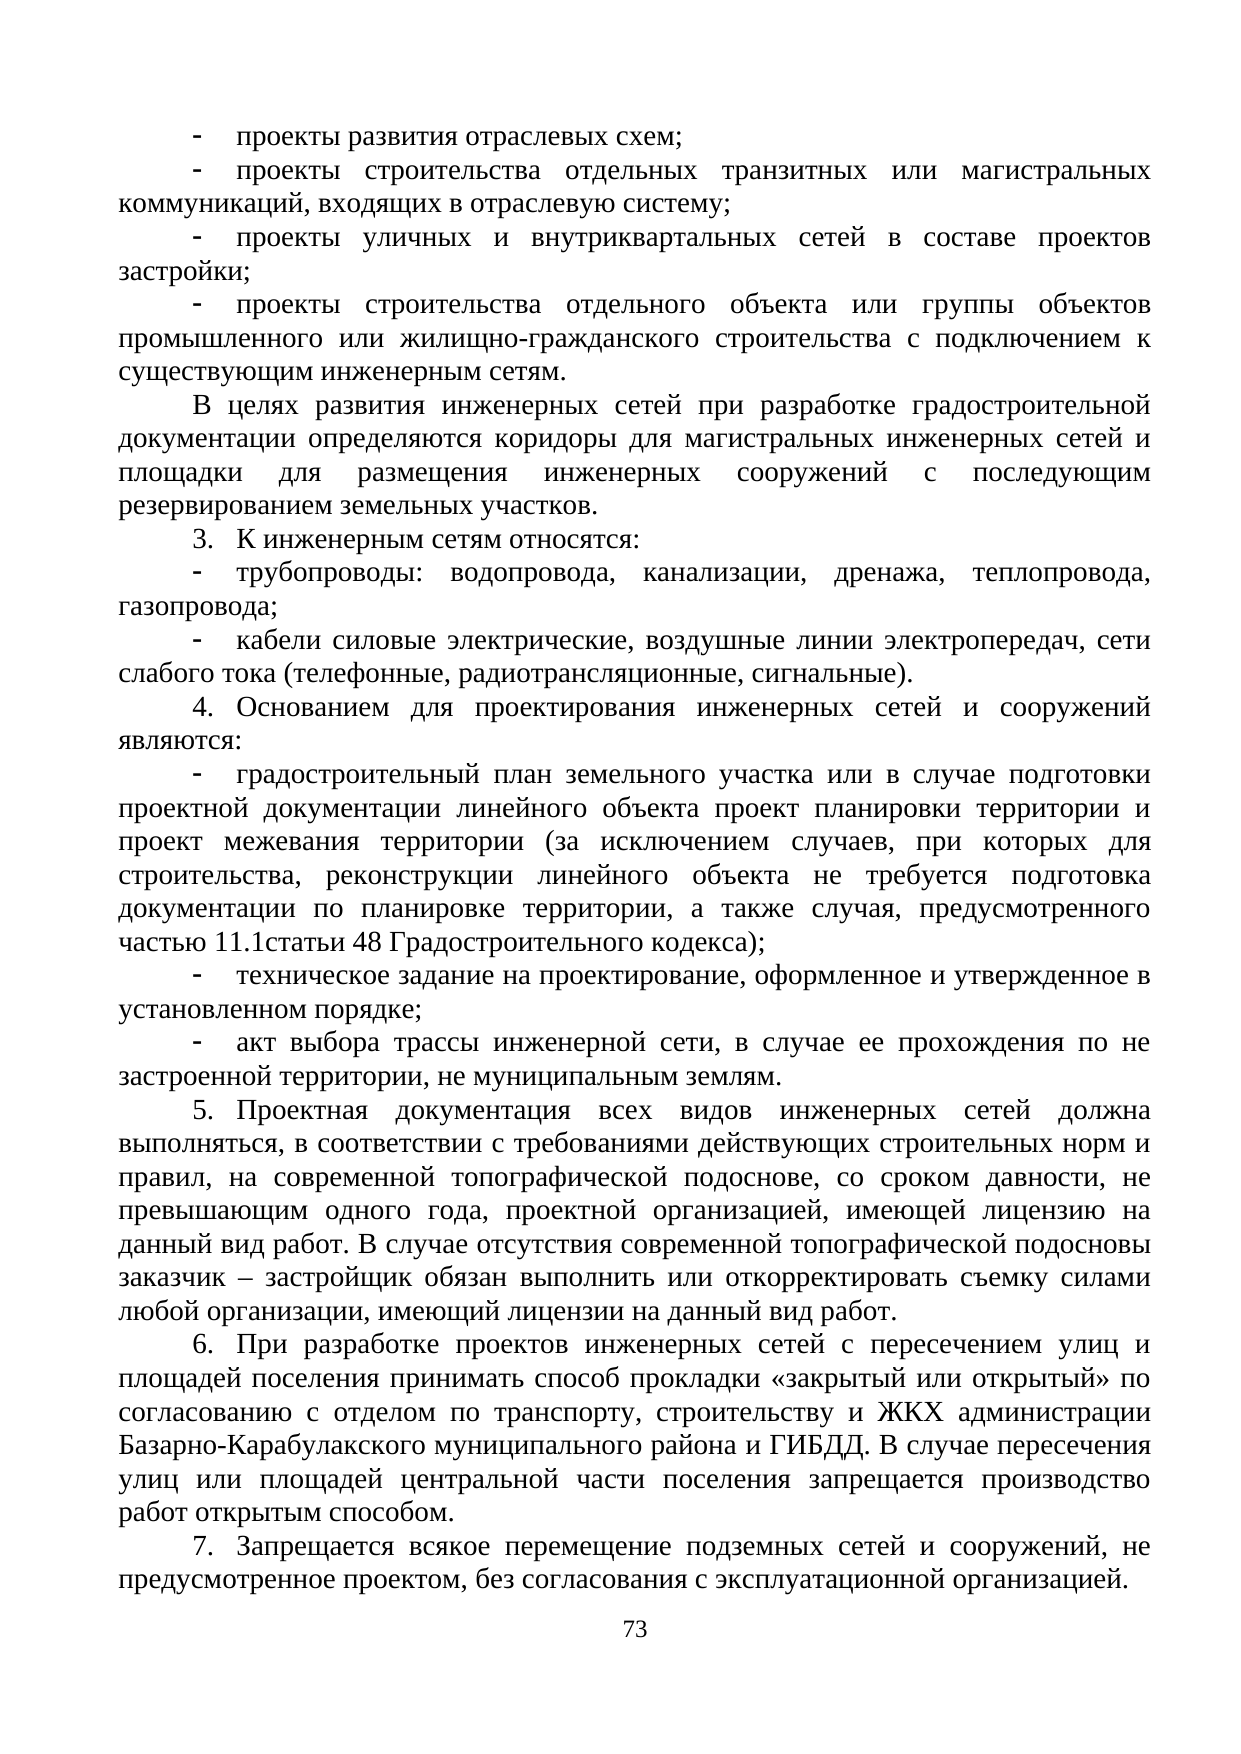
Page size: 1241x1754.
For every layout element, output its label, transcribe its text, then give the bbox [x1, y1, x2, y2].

list При разработке проектов инженерных сетей с пересечением улиц и площадей поселения принимать способ прокладки «закрытый или открытый» по согласованию с отделом по транспорту, строительству и ЖКХ администрации Базарно-Карабулакского муниципального района и ГИБДД. В случае пересечения улиц или площадей центральной части поселения запрещается производство работ открытым способом. [118, 1327, 1152, 1528]
list Основанием для проектирования инженерных сетей и сооружений являются: [118, 689, 1152, 756]
list градостроительный план земельного участка или в случае подготовки проектной документации линейного объекта проект планировки территории и проект межевания территории (за исключением случаев, при которых для строительства, реконструкции линейного объекта не требуется подготовка документации по планировке территории, а также случая, предусмотренного частью 11.1статьи 48 Градостроительного кодекса); [118, 756, 1152, 957]
list Проектная документация всех видов инженерных сетей должна выполняться, в соответствии с требованиями действующих строительных норм и правил, на современной топографической подоснове, со сроком давности, не превышающим одного года, проектной организацией, имеющей лицензию на данный вид работ. В случае отсутствия современной топографической подосновы заказчик – застройщик обязан выполнить или откорректировать съемку силами любой организации, имеющий лицензии на данный вид работ. [118, 1092, 1152, 1327]
list проекты строительства отдельных транзитных или магистральных коммуникаций, входящих в отраслевую систему; [118, 152, 1152, 219]
list К инженерным сетям относятся: [118, 521, 1152, 554]
list проекты уличных и внутриквартальных сетей в составе проектов застройки; [118, 219, 1152, 286]
list акт выбора трассы инженерной сети, в случае ее прохождения по не застроенной территории, не муниципальным землям. [118, 1024, 1152, 1092]
list Запрещается всякое перемещение подземных сетей и сооружений, не предусмотренное проектом, без согласования с эксплуатационной организацией. [118, 1528, 1152, 1595]
list проекты развития отраслевых схем; [118, 118, 1152, 152]
list трубопроводы: водопровода, канализации, дренажа, теплопровода, газопровода; [118, 554, 1152, 622]
list техническое задание на проектирование, оформленное и утвержденное в установленном порядке; [118, 957, 1152, 1024]
list кабели силовые электрические, воздушные линии электропередач, сети слабого тока (телефонные, радиотрансляционные, сигнальные). [118, 622, 1152, 689]
list проекты строительства отдельного объекта или группы объектов промышленного или жилищно-гражданского строительства с подключением к существующим инженерным сетям. [118, 286, 1152, 387]
text В целях развития инженерных сетей при разработке градостроительной документации определяются коридоры для магистральных инженерных сетей и площадки для размещения инженерных сооружений с последующим резервированием земельных участков. [118, 387, 1152, 521]
